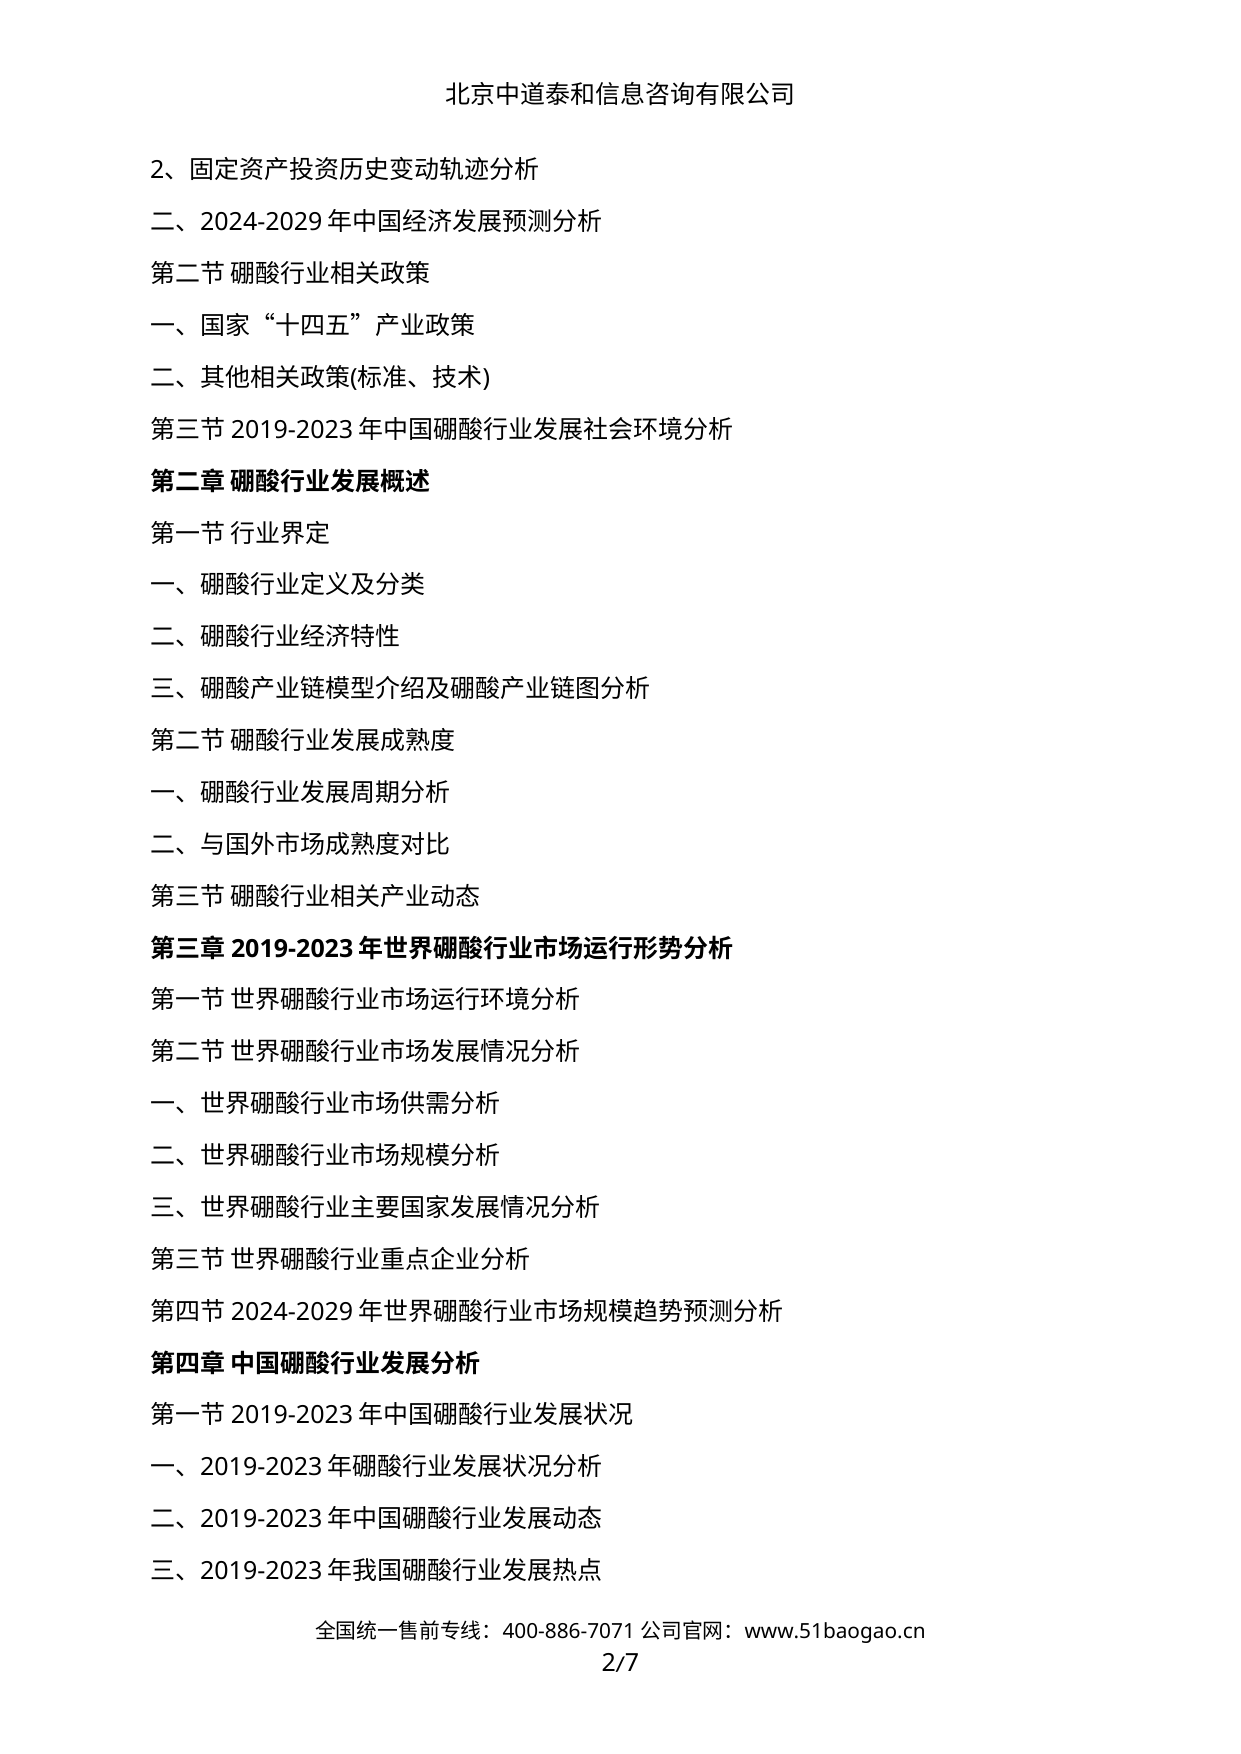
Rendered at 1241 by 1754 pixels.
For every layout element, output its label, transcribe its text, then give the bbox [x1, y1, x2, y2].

text 二、2019-2023年中国硼酸行业发展动态 [150, 1499, 1090, 1535]
text 二、硼酸行业经济特性 [150, 617, 1090, 653]
text 第一节 2019-2023年中国硼酸行业发展状况 [150, 1395, 1090, 1431]
text 2、固定资产投资历史变动轨迹分析 [150, 150, 1090, 186]
text 第二节 硼酸行业相关政策 [150, 254, 1090, 290]
text 第三节 世界硼酸行业重点企业分析 [150, 1239, 1090, 1276]
text 第三章 2019-2023年世界硼酸行业市场运行形势分析 [150, 928, 1090, 964]
text 三、硼酸产业链模型介绍及硼酸产业链图分析 [150, 669, 1090, 705]
text 第二章 硼酸行业发展概述 [150, 461, 1090, 497]
text 一、硼酸行业发展周期分析 [150, 772, 1090, 809]
text 第三节 2019-2023年中国硼酸行业发展社会环境分析 [150, 409, 1090, 446]
text 第四节 2024-2029年世界硼酸行业市场规模趋势预测分析 [150, 1291, 1090, 1327]
text 三、2019-2023年我国硼酸行业发展热点 [150, 1551, 1090, 1587]
text 第二节 世界硼酸行业市场发展情况分析 [150, 1032, 1090, 1068]
text 二、与国外市场成熟度对比 [150, 824, 1090, 861]
text 三、世界硼酸行业主要国家发展情况分析 [150, 1187, 1090, 1224]
text 第三节 硼酸行业相关产业动态 [150, 876, 1090, 912]
text 二、其他相关政策(标准、技术) [150, 357, 1090, 394]
text 第一节 行业界定 [150, 513, 1090, 549]
text 一、世界硼酸行业市场供需分析 [150, 1084, 1090, 1120]
text 二、2024-2029年中国经济发展预测分析 [150, 202, 1090, 238]
text 第四章 中国硼酸行业发展分析 [150, 1343, 1090, 1379]
text 一、2019-2023年硼酸行业发展状况分析 [150, 1447, 1090, 1483]
text 一、硼酸行业定义及分类 [150, 565, 1090, 601]
text 二、世界硼酸行业市场规模分析 [150, 1136, 1090, 1172]
text 第二节 硼酸行业发展成熟度 [150, 721, 1090, 757]
text 一、国家“十四五”产业政策 [150, 306, 1090, 342]
text 第一节 世界硼酸行业市场运行环境分析 [150, 980, 1090, 1016]
